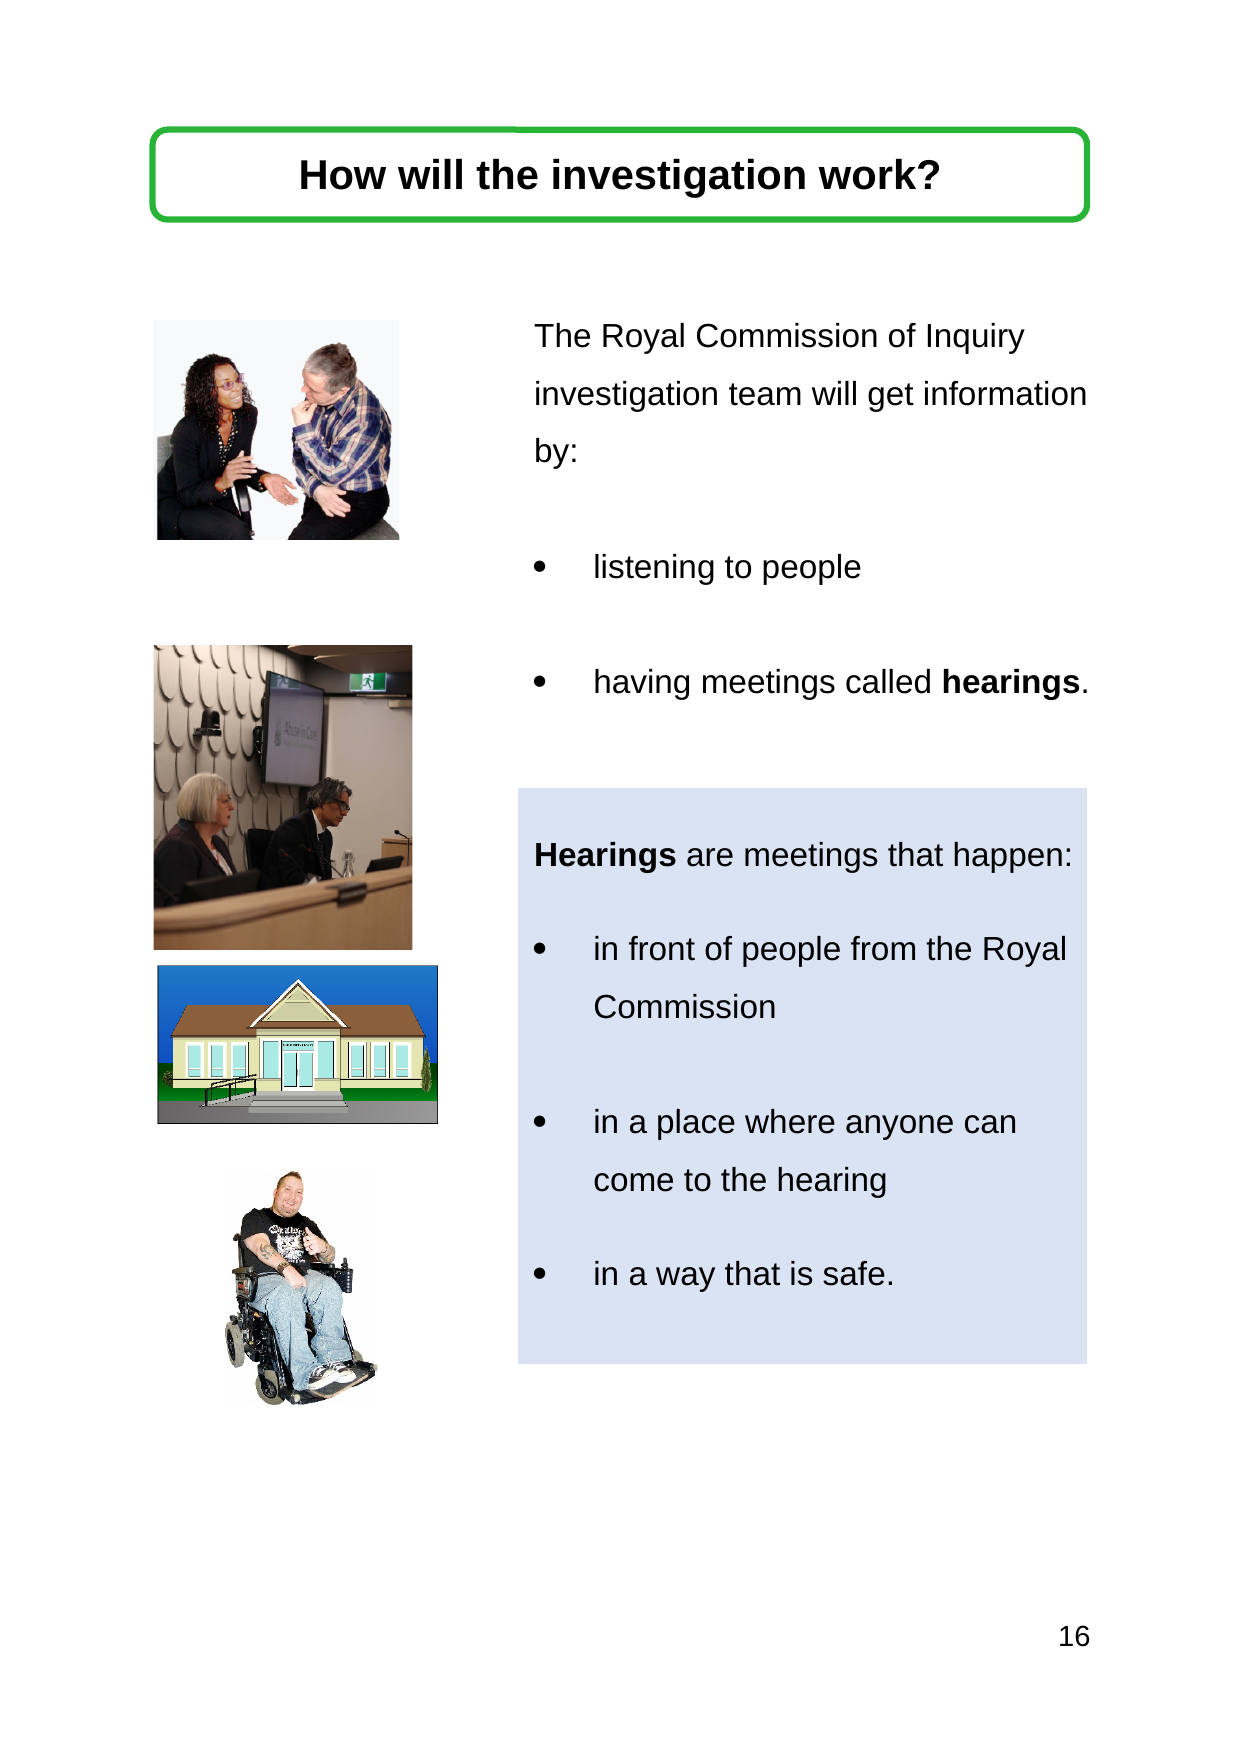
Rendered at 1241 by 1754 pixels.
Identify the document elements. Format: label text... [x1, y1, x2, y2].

text The Royal Commission of Inquiry investigation team will get information by: [534, 316, 1090, 470]
picture [149, 645, 446, 1159]
list listening to people [534, 547, 1090, 585]
list having meetings called hearings. [534, 662, 1090, 701]
picture [225, 1171, 378, 1405]
picture [153, 320, 400, 540]
text Hearings are meetings that happen: [534, 835, 1090, 916]
text How will the investigation work? [156, 150, 1083, 198]
list in a place where anyone can come to the hearing [534, 1102, 1090, 1241]
list in a way that is safe. [534, 1254, 1090, 1293]
list in front of people from the Royal Commission [534, 929, 1090, 1026]
